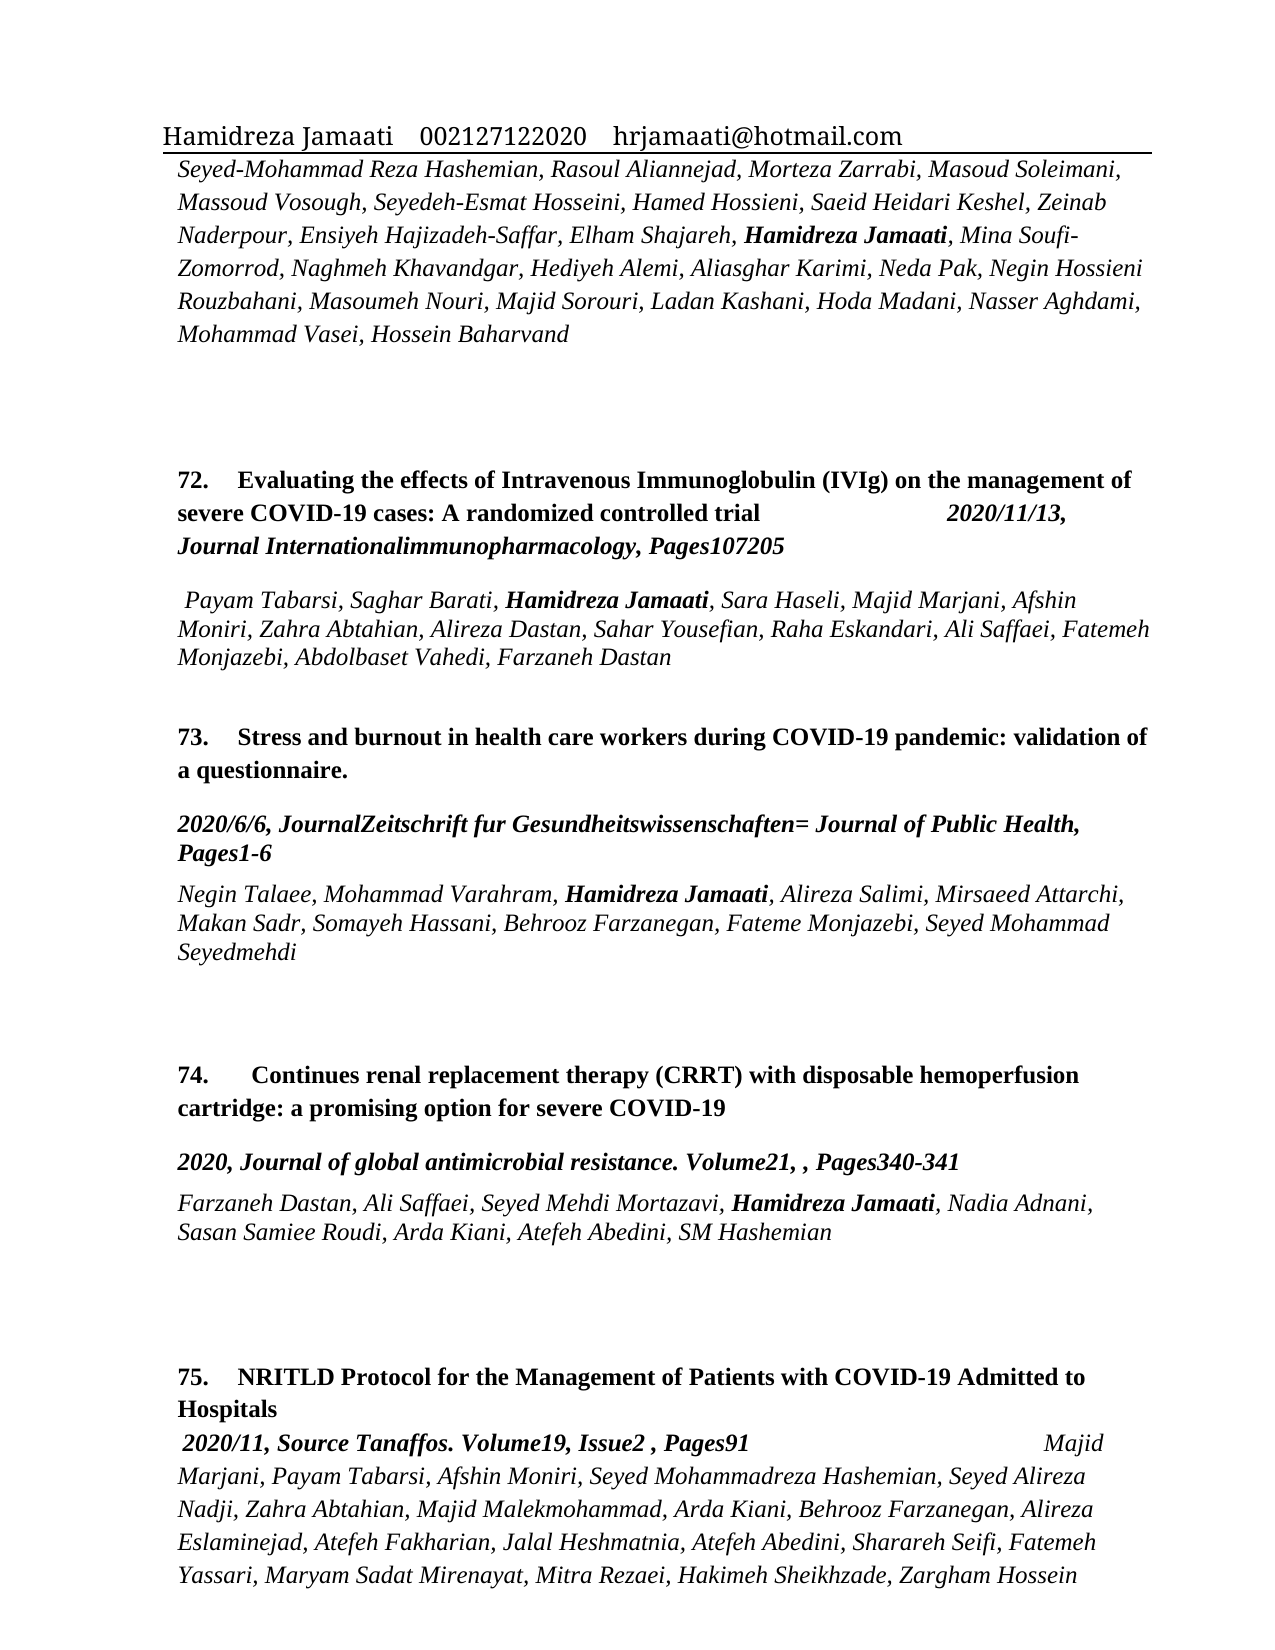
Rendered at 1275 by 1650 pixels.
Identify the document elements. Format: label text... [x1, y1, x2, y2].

list Stress and burnout in health care workers during COVID-19 pandemic: validation of a questionnaire. [177, 722, 1152, 784]
text 2020/6/6, JournalZeitschrift fur Gesundheitswissenschaften= Journal of Public Health, Pages1-6 [177, 809, 1152, 867]
list NRITLD Protocol for the Management of Patients with COVID-19 Admitted to Hospitals [177, 1362, 1152, 1424]
text Payam Tabarsi, Saghar Barati, Hamidreza Jamaati, Sara Haseli, Majid Marjani, Afshin Moniri, Zahra Abtahian, Alireza Dastan, Sahar Yousefian, Raha Eskandari, Ali Saffaei, Fatemeh Monjazebi, Abdolbaset Vahedi, Farzaneh Dastan [177, 585, 1152, 671]
text Negin Talaee, Mohammad Varahram, Hamidreza Jamaati, Alireza Salimi, Mirsaeed Attarchi, Makan Sadr, Somayeh Hassani, Behrooz Farzanegan, Fateme Monjazebi, Seyed Mohammad Seyedmehdi [177, 879, 1152, 965]
list Continues renal replacement therapy (CRRT) with disposable hemoperfusion cartridge: a promising option for severe COVID-19 [177, 1060, 1152, 1122]
text 2020, Journal of global antimicrobial resistance. Volume21, , Pages340-341 [177, 1147, 1152, 1176]
list Evaluating the effects of Intravenous Immunoglobulin (IVIg) on the management of severe COVID-19 cases: A randomized controlled trial 2020/11/13, Journal Internationalimmunopharmacology, Pages107205 [177, 465, 1152, 560]
text Farzaneh Dastan, Ali Saffaei, Seyed Mehdi Mortazavi, Hamidreza Jamaati, Nadia Adnani, Sasan Samiee Roudi, Arda Kiani, Atefeh Abedini, SM Hashemian [177, 1188, 1152, 1246]
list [177, 1428, 1152, 1589]
list Seyed-Mohammad Reza Hashemian, Rasoul Aliannejad, Morteza Zarrabi, Masoud Soleimani, Massoud Vosough, Seyedeh-Esmat Hosseini, Hamed Hossieni, Saeid Heidari Keshel, Zeinab Naderpour, Ensiyeh Hajizadeh-Saffar, Elham Shajareh, Hamidreza Jamaati, Mina Soufi-Zomorrod, Naghmeh Khavandgar, Hediyeh Alemi, Aliasghar Karimi, Neda Pak, Negin Hossieni Rouzbahani, Masoumeh Nouri, Majid Sorouri, Ladan Kashani, Hoda Madani, Nasser Aghdami, Mohammad Vasei, Hossein Baharvand [177, 154, 1152, 348]
